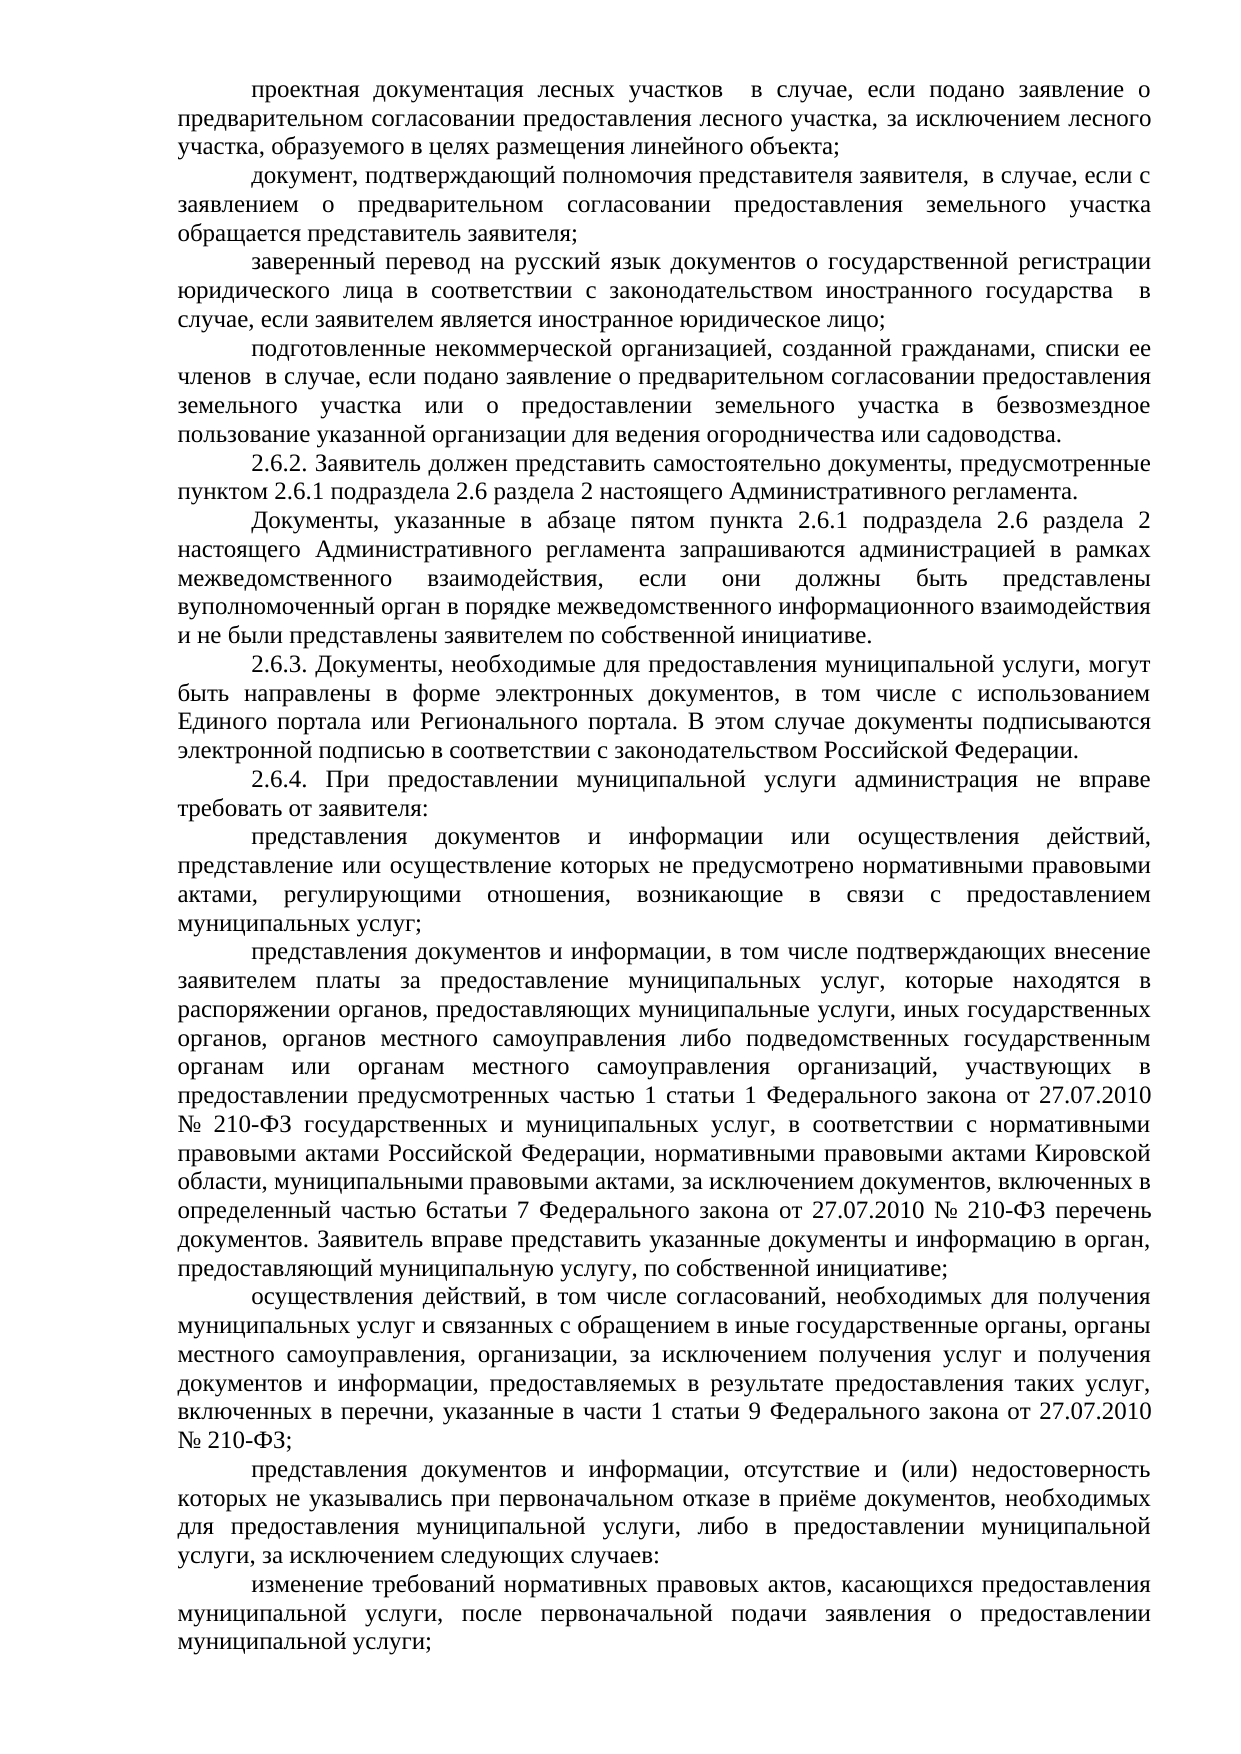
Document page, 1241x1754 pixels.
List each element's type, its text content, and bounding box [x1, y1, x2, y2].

text представления документов и информации, в том числе подтверждающих внесение заявителем платы за предоставление муниципальных услуг, которые находятся в распоряжении органов, предоставляющих муниципальные услуги, иных государственных органов, органов местного самоуправления либо подведомственных государственным органам или органам местного самоуправления организаций, участвующих в предоставлении предусмотренных частью 1 статьи 1 Федерального закона от 27.07.2010 № 210-ФЗ государственных и муниципальных услуг, в соответствии с нормативными правовыми актами Российской Федерации, нормативными правовыми актами Кировской области, муниципальными правовыми актами, за исключением документов, включенных в определенный частью 6статьи 7 Федерального закона от 27.07.2010 № 210-ФЗ перечень документов. Заявитель вправе представить указанные документы и информацию в орган, предоставляющий муниципальную услугу, по собственной инициативе; [177, 936, 1152, 1281]
text 2.6.4. При предоставлении муниципальной услуги администрация не вправе требовать от заявителя: [177, 764, 1152, 821]
text 2.6.3. Документы, необходимые для предоставления муниципальной услуги, могут быть направлены в форме электронных документов, в том числе с использованием Единого портала или Регионального портала. В этом случае документы подписываются электронной подписью в соответствии с законодательством Российской Федерации. [177, 649, 1152, 764]
text 2.6.2. Заявитель должен представить самостоятельно документы, предусмотренные пунктом 2.6.1 подраздела 2.6 раздела 2 настоящего Административного регламента. [177, 448, 1152, 505]
text документ, подтверждающий полномочия представителя заявителя, в случае, если с заявлением о предварительном согласовании предоставления земельного участка обращается представитель заявителя; [177, 160, 1152, 246]
text подготовленные некоммерческой организацией, созданной гражданами, списки ее членов в случае, если подано заявление о предварительном согласовании предоставления земельного участка или о предоставлении земельного участка в безвозмездное пользование указанной организации для ведения огородничества или садоводства. [177, 333, 1152, 448]
text Документы, указанные в абзаце пятом пункта 2.6.1 подраздела 2.6 раздела 2 настоящего Административного регламента запрашиваются администрацией в рамках межведомственного взаимодействия, если они должны быть представлены вуполномоченный орган в порядке межведомственного информационного взаимодействия и не были представлены заявителем по собственной инициативе. [177, 505, 1152, 649]
text осуществления действий, в том числе согласований, необходимых для получения муниципальных услуг и связанных с обращением в иные государственные органы, органы местного самоуправления, организации, за исключением получения услуг и получения документов и информации, предоставляемых в результате предоставления таких услуг, включенных в перечни, указанные в части 1 статьи 9 Федерального закона от 27.07.2010 № 210-ФЗ; [177, 1281, 1152, 1454]
text изменение требований нормативных правовых актов, касающихся предоставления муниципальной услуги, после первоначальной подачи заявления о предоставлении муниципальной услуги; [177, 1569, 1152, 1655]
text представления документов и информации или осуществления действий, представление или осуществление которых не предусмотрено нормативными правовыми актами, регулирующими отношения, возникающие в связи с предоставлением муниципальных услуг; [177, 821, 1152, 936]
text представления документов и информации, отсутствие и (или) недостоверность которых не указывались при первоначальном отказе в приёме документов, необходимых для предоставления муниципальной услуги, либо в предоставлении муниципальной услуги, за исключением следующих случаев: [177, 1454, 1152, 1569]
text заверенный перевод на русский язык документов о государственной регистрации юридического лица в соответствии с законодательством иностранного государства в случае, если заявителем является иностранное юридическое лицо; [177, 246, 1152, 333]
text проектная документация лесных участков в случае, если подано заявление о предварительном согласовании предоставления лесного участка, за исключением лесного участка, образуемого в целях размещения линейного объекта; [177, 74, 1152, 160]
